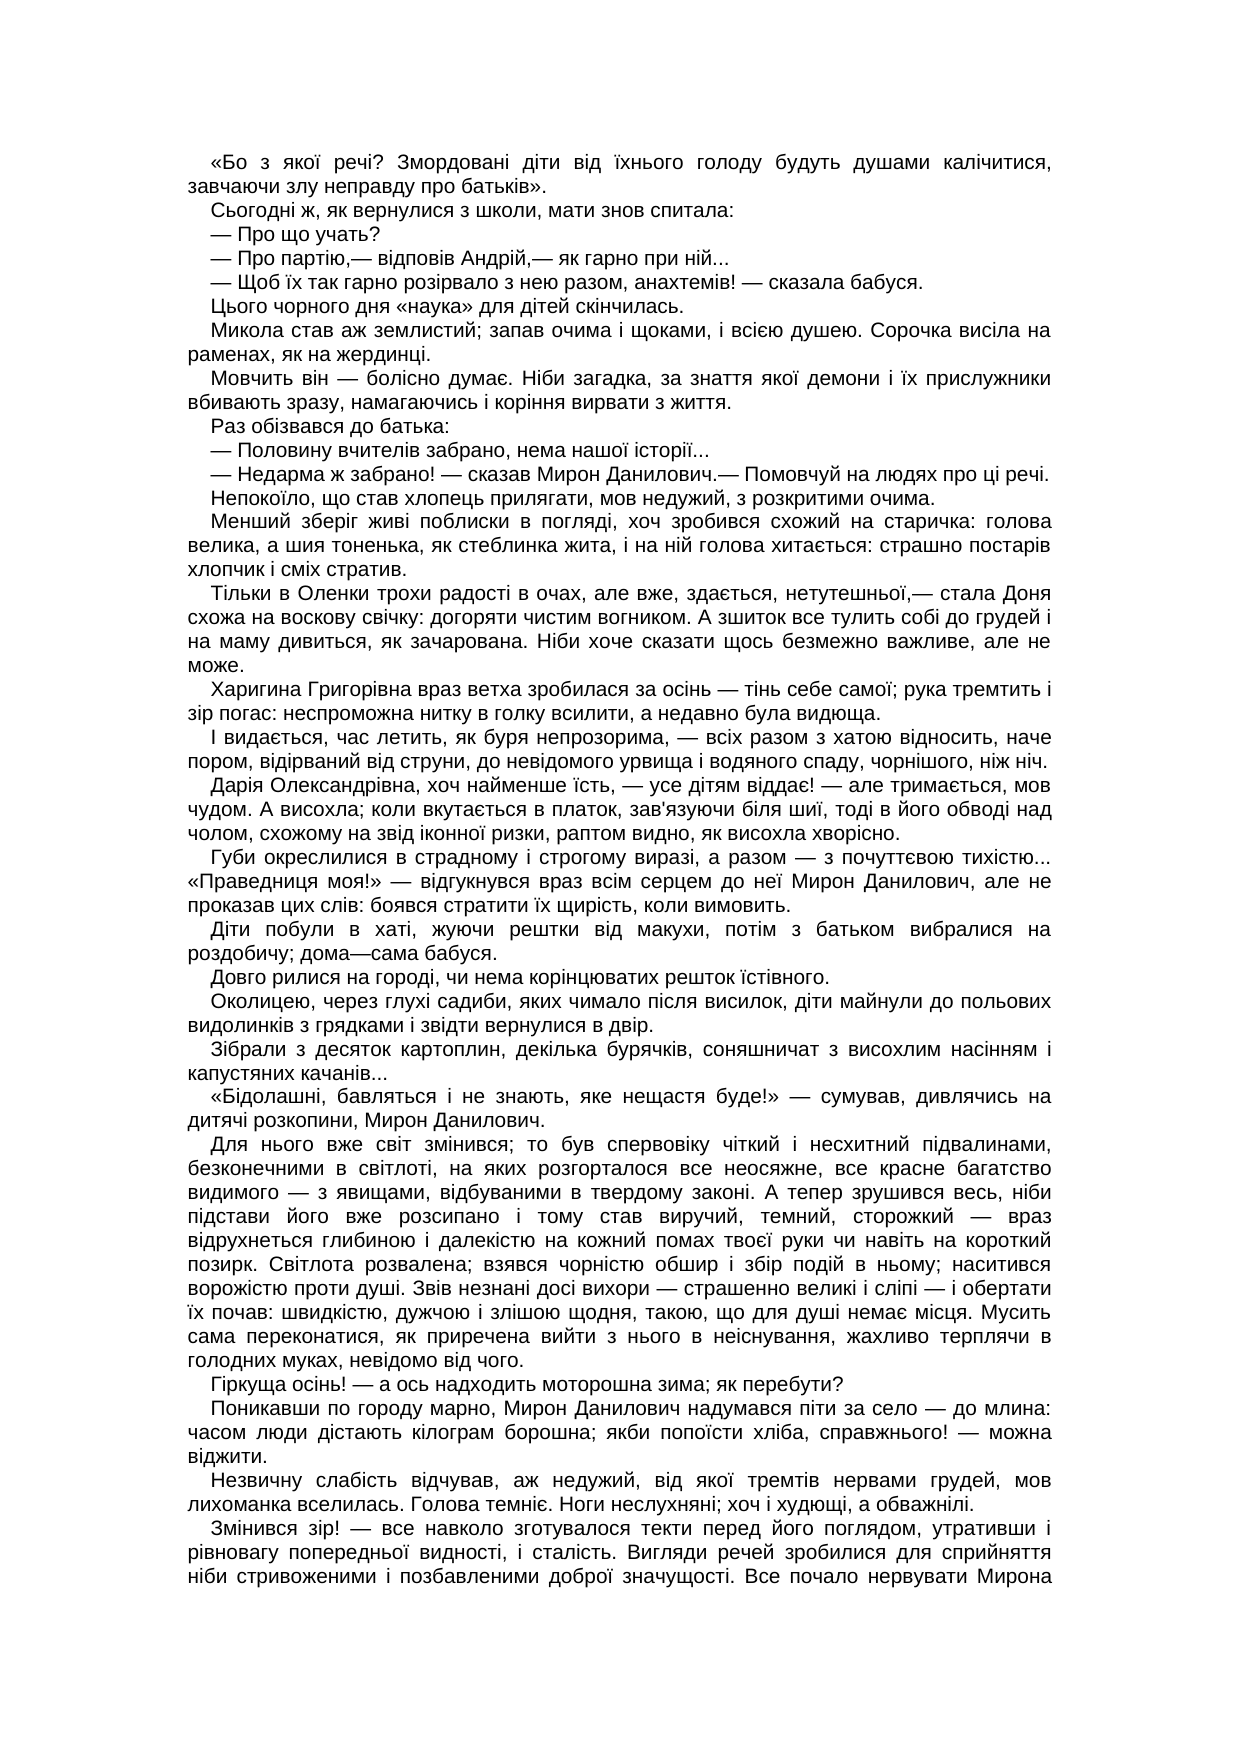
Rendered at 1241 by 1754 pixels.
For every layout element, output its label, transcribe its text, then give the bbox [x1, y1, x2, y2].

text Околицею, через глухі садиби, яких чимало після висилок, діти майнули до польових видолинків з грядками і звідти вернулися в двір. [187, 988, 1053, 1036]
text Поникавши по городу марно, Мирон Данилович надумався піти за село — до млина: часом люди дістають кілограм борошна; якби попоїсти хліба, справжнього! — можна віджити. [187, 1396, 1053, 1468]
text — Про партію,— відповів Андрій,— як гарно при ній... [187, 246, 1053, 270]
text Незвичну слабість відчував, аж недужий, від якої тремтів нервами грудей, мов лихоманка вселилась. Голова темніє. Ноги неслухняні; хоч і худющі, а обважнілі. [187, 1468, 1053, 1516]
text Довго рилися на городі, чи нема корінцюватих решток їстівного. [187, 964, 1053, 988]
text Тільки в Оленки трохи радості в очах, але вже, здається, нетутешньої,— стала Доня схожа на воскову свічку: догоряти чистим вогником. А зшиток все тулить собі до грудей і на маму дивиться, як зачарована. Ніби хоче сказати щось безмежно важливе, але не може. [187, 581, 1053, 677]
text Цього чорного дня «наука» для дітей скінчилась. [187, 294, 1053, 318]
text — Про що учать? [187, 222, 1053, 246]
text — Щоб їх так гарно розірвало з нею разом, анахтемів! — сказала бабуся. [187, 270, 1053, 294]
text Мовчить він — болісно думає. Ніби загадка, за знаття якої демони і їх прислужники вбивають зразу, намагаючись і коріння вирвати з життя. [187, 366, 1053, 413]
text Дарія Олександрівна, хоч найменше їсть, — усе дітям віддає! — але тримається, мов чудом. А висохла; коли вкутається в платок, зав'язуючи біля шиї, тоді в його обводі над чолом, схожому на звід іконної ризки, раптом видно, як висохла хворісно. [187, 773, 1053, 845]
text Раз обізвався до батька: [187, 413, 1053, 437]
text «Бідолашні, бавляться і не знають, яке нещастя буде!» — сумував, дивлячись на дитячі розкопини, Мирон Данилович. [187, 1084, 1053, 1132]
text — Недарма ж забрано! — сказав Мирон Данилович.— Помовчуй на людях про ці речі. [187, 461, 1053, 485]
text «Бо з якої речі? Змордовані діти від їхнього голоду будуть душами калічитися, завчаючи злу неправду про батьків». [187, 150, 1053, 198]
text Гіркуща осінь! — а ось надходить моторошна зима; як перебути? [187, 1372, 1053, 1396]
text Менший зберіг живі поблиски в погляді, хоч зробився схожий на старичка: голова велика, а шия тоненька, як стеблинка жита, і на ній голова хитається: страшно постарів хлопчик і сміх стратив. [187, 509, 1053, 581]
text Непокоїло, що став хлопець прилягати, мов недужий, з розкритими очима. [187, 485, 1053, 509]
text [187, 1516, 1053, 1587]
text Губи окреслилися в страдному і строгому виразі, а разом — з почуттєвою тихістю... «Праведниця моя!» — відгукнувся враз всім серцем до неї Мирон Данилович, але не проказав цих слів: боявся стратити їх щирість, коли вимовить. [187, 845, 1053, 917]
text І видається, час летить, як буря непрозорима, — всіх разом з хатою відносить, наче пором, відірваний від струни, до невідомого урвища і водяного спаду, чорнішого, ніж ніч. [187, 725, 1053, 773]
text — Половину вчителів забрано, нема нашої історії... [187, 437, 1053, 461]
text Зібрали з десяток картоплин, декілька бурячків, соняшничат з висохлим насінням і капустяних качанів... [187, 1036, 1053, 1084]
text Харигина Григорівна враз ветха зробилася за осінь — тінь себе самої; рука тремтить і зір погас: неспроможна нитку в голку всилити, а недавно була видюща. [187, 677, 1053, 725]
text Сьогодні ж, як вернулися з школи, мати знов спитала: [187, 198, 1053, 222]
text Діти побули в хаті, жуючи рештки від макухи, потім з батьком вибралися на роздобичу; дома—сама бабуся. [187, 917, 1053, 964]
text Микола став аж землистий; запав очима і щоками, і всією душею. Сорочка висіла на раменах, як на жердинці. [187, 318, 1053, 366]
text Для нього вже світ змінився; то був спервовіку чіткий і несхитний підвалинами, безконечними в світлоті, на яких розгорталося все неосяжне, все красне багатство видимого — з явищами, відбуваними в твердому законі. А тепер зрушився весь, ніби підстави його вже розсипано і тому став виручий, темний, сторожкий — враз відрухнеться глибиною і далекістю на кожний помах твоєї руки чи навіть на короткий позирк. Світлота розвалена; взявся чорністю обшир і збір подій в ньому; наситився ворожістю проти душі. Звів незнані досі вихори — страшенно великі і сліпі — і обертати їх почав: швидкістю, дужчою і злішою щодня, такою, що для душі немає місця. Мусить сама переконатися, як приречена вийти з нього в неіснування, жахливо терплячи в голодних муках, невідомо від чого. [187, 1132, 1053, 1372]
